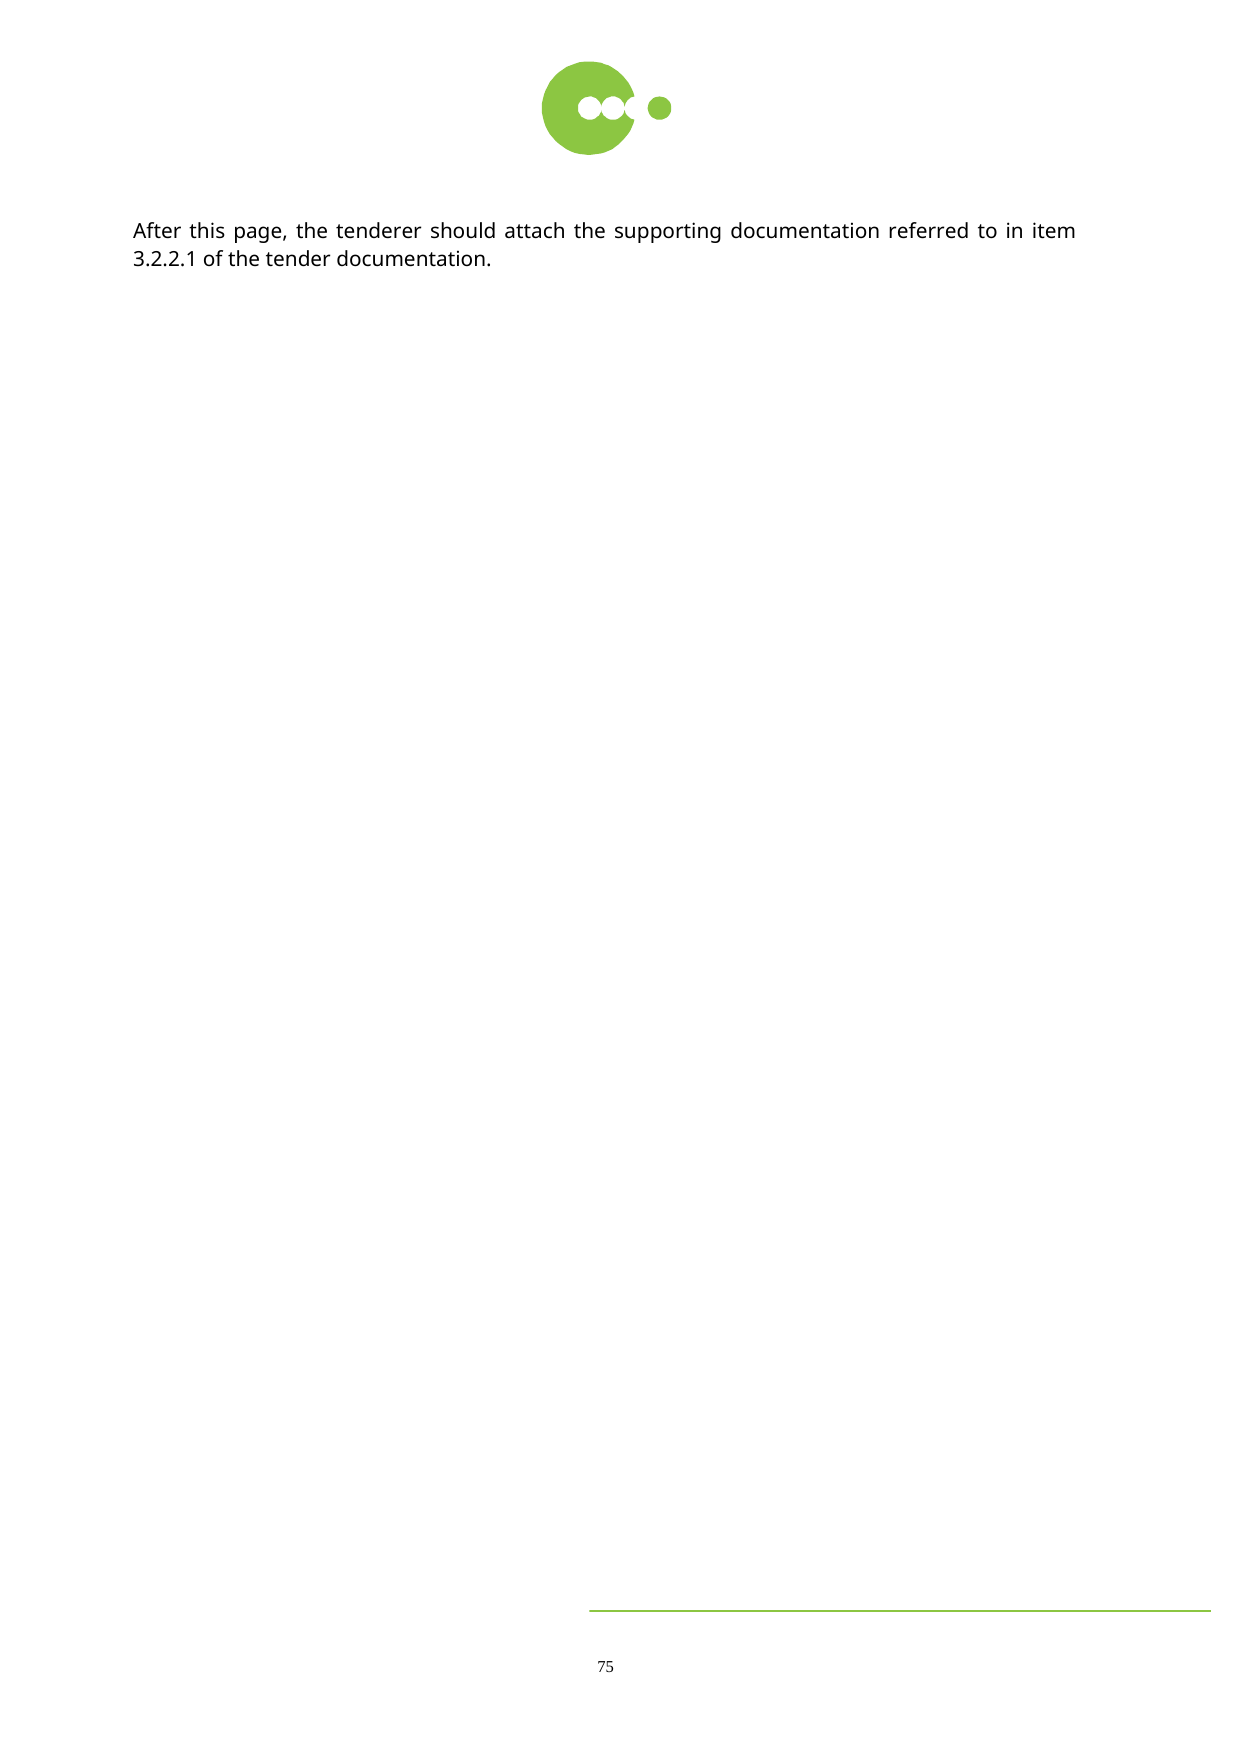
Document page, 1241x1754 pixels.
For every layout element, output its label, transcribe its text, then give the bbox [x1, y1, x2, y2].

text After this page, the tenderer should attach the supporting documentation referred to in item 3.2.2.1 of the tender documentation. [133, 216, 1078, 273]
